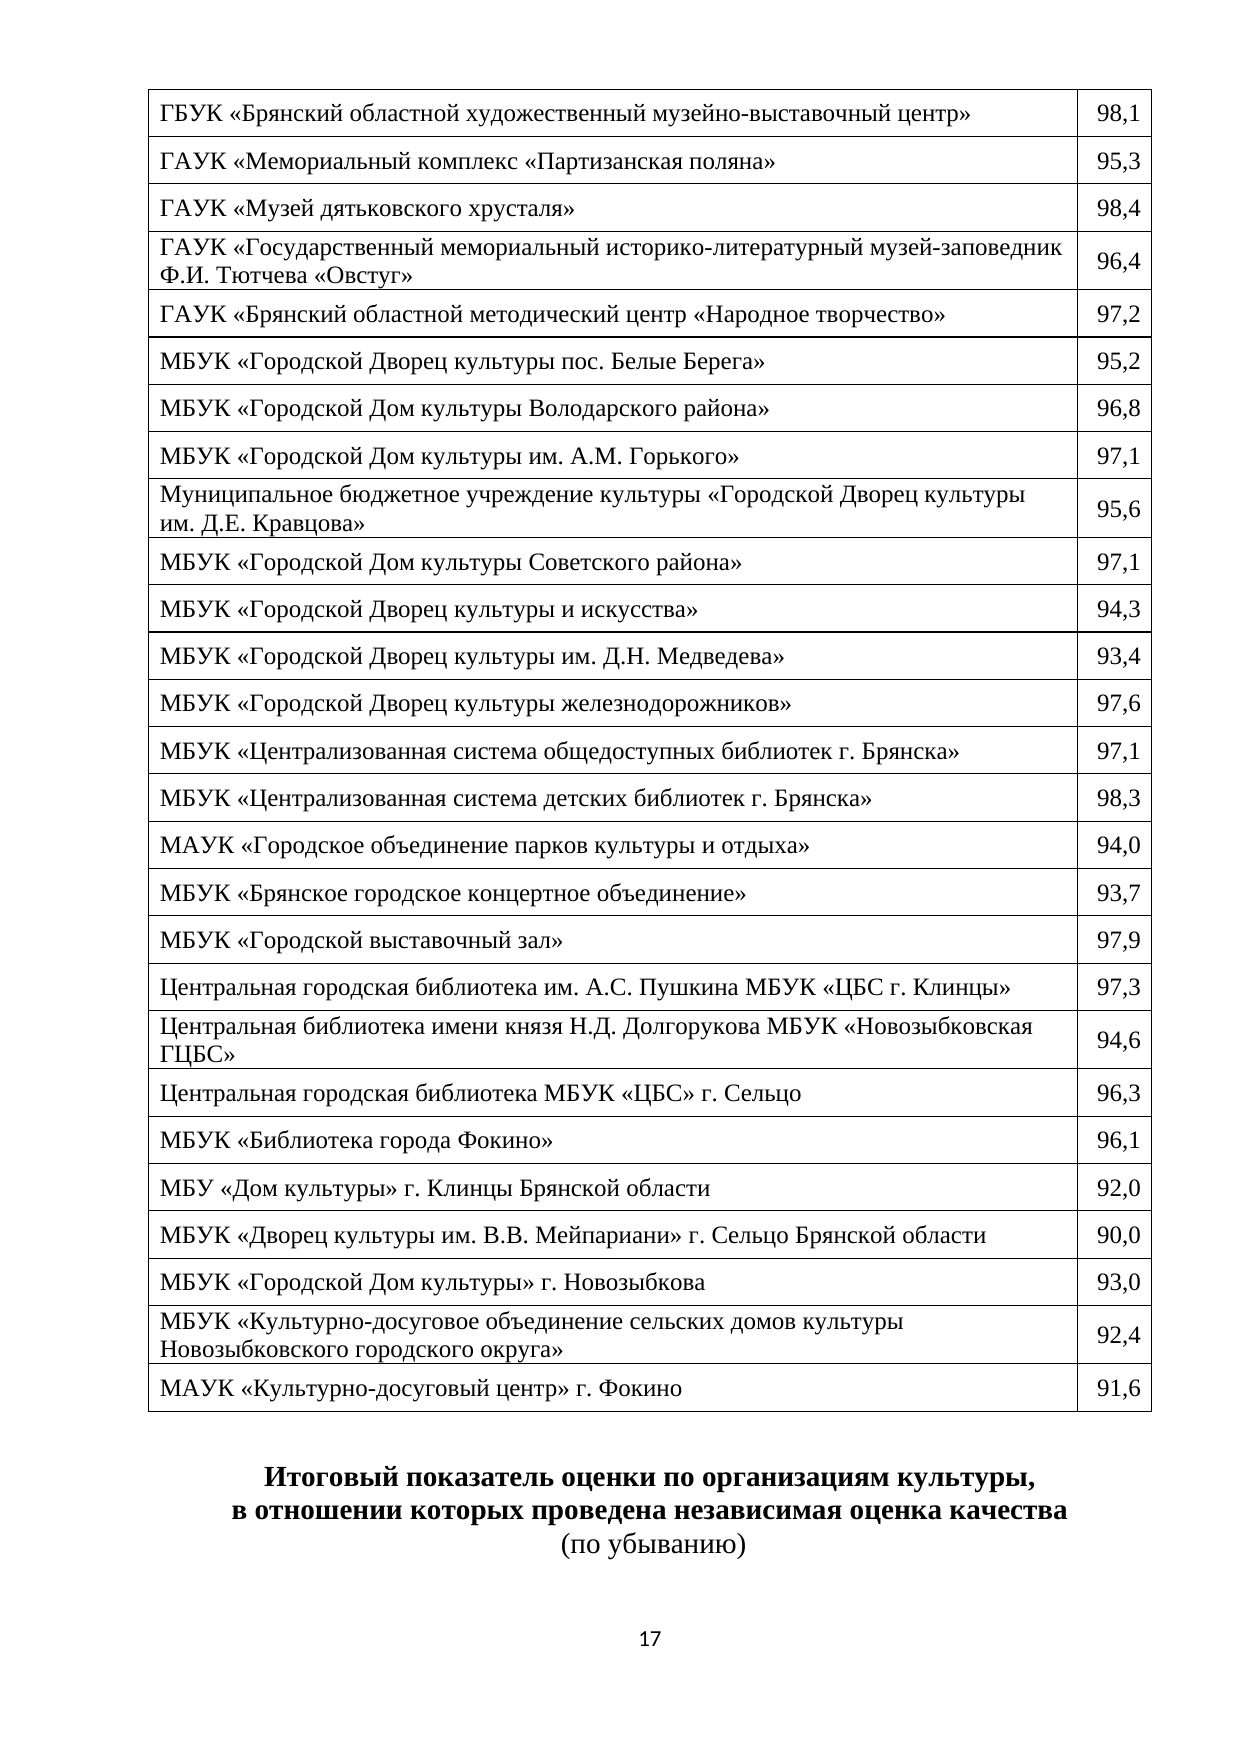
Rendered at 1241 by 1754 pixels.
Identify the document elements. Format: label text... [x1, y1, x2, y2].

table_cell 94,3 [1078, 585, 1151, 631]
table_cell 91,6 [1078, 1364, 1151, 1411]
table_cell Центральная библиотека имени князя Н.Д. Долгорукова МБУК «Новозыбковская ГЦБС» [149, 1011, 1077, 1068]
table_cell МБУК «Городской Дворец культуры железнодорожников» [149, 680, 1077, 726]
table_cell 95,6 [1078, 479, 1151, 537]
table_cell 97,1 [1078, 432, 1151, 478]
table_cell МАУК «Городское объединение парков культуры и отдыха» [149, 822, 1077, 868]
text Итоговый показатель оценки по организациям культуры, [148, 1459, 1152, 1492]
table_cell Центральная городская библиотека МБУК «ЦБС» г. Сельцо [149, 1069, 1077, 1116]
table_cell МБУК «Городской Дом культуры» г. Новозыбкова [149, 1259, 1077, 1305]
table_cell МБУ «Дом культуры» г. Клинцы Брянской области [149, 1164, 1077, 1210]
table_cell 95,3 [1078, 137, 1151, 183]
table_cell МБУК «Городской Дом культуры Советского района» [149, 538, 1077, 584]
table_cell МБУК «Библиотека города Фокино» [149, 1117, 1077, 1163]
table_cell 98,3 [1078, 774, 1151, 821]
table_cell ГАУК «Государственный мемориальный историко-литературный музей-заповедник Ф.И. Тютчева «Овстуг» [149, 232, 1077, 289]
table_cell 95,2 [1078, 338, 1151, 384]
table_cell МАУК «Культурно-досуговый центр» г. Фокино [149, 1364, 1077, 1411]
table_cell ГАУК «Музей дятьковского хрусталя» [149, 184, 1077, 231]
table_cell 90,0 [1078, 1211, 1151, 1257]
table_cell 93,4 [1078, 633, 1151, 679]
table_cell МБУК «Централизованная система общедоступных библиотек г. Брянска» [149, 727, 1077, 773]
table_cell 92,4 [1078, 1306, 1151, 1363]
table_cell 96,8 [1078, 385, 1151, 431]
table_cell 97,6 [1078, 680, 1151, 726]
table_cell Центральная городская библиотека им. А.С. Пушкина МБУК «ЦБС г. Клинцы» [149, 964, 1077, 1010]
table_cell 94,0 [1078, 822, 1151, 868]
table_cell ГАУК «Мемориальный комплекс «Партизанская поляна» [149, 137, 1077, 183]
table_cell 96,4 [1078, 232, 1151, 289]
table_cell МБУК «Культурно-досуговое объединение сельских домов культуры Новозыбковского городского округа» [149, 1306, 1077, 1363]
table_cell 97,3 [1078, 964, 1151, 1010]
table_cell 96,1 [1078, 1117, 1151, 1163]
text в отношении которых проведена независимая оценка качества [148, 1492, 1152, 1526]
table_cell 97,9 [1078, 916, 1151, 962]
table_cell Муниципальное бюджетное учреждение культуры «Городской Дворец культуры им. Д.Е. Кравцова» [149, 479, 1077, 537]
table_cell 92,0 [1078, 1164, 1151, 1210]
table_cell МБУК «Городской Дворец культуры им. Д.Н. Медведева» [149, 633, 1077, 679]
table_cell ГБУК «Брянский областной художественный музейно-выставочный центр» [149, 90, 1077, 136]
table_cell 98,1 [1078, 90, 1151, 136]
table_cell ГАУК «Брянский областной методический центр «Народное творчество» [149, 290, 1077, 336]
text (по убыванию) [148, 1526, 1152, 1559]
table_cell 94,6 [1078, 1011, 1151, 1068]
table_cell МБУК «Городской Дом культуры им. А.М. Горького» [149, 432, 1077, 478]
table_cell МБУК «Централизованная система детских библиотек г. Брянска» [149, 774, 1077, 821]
table_cell 97,1 [1078, 538, 1151, 584]
table_cell 97,1 [1078, 727, 1151, 773]
table_cell МБУК «Городской выставочный зал» [149, 916, 1077, 962]
table_cell 96,3 [1078, 1069, 1151, 1116]
table_cell МБУК «Городской Дом культуры Володарского района» [149, 385, 1077, 431]
table_cell МБУК «Брянское городское концертное объединение» [149, 869, 1077, 915]
table_cell МБУК «Дворец культуры им. В.В. Мейпариани» г. Сельцо Брянской области [149, 1211, 1077, 1257]
table_cell 93,7 [1078, 869, 1151, 915]
table_cell МБУК «Городской Дворец культуры пос. Белые Берега» [149, 338, 1077, 384]
table_cell МБУК «Городской Дворец культуры и искусства» [149, 585, 1077, 631]
table_cell 98,4 [1078, 184, 1151, 231]
table_cell 97,2 [1078, 290, 1151, 336]
table_cell 93,0 [1078, 1259, 1151, 1305]
